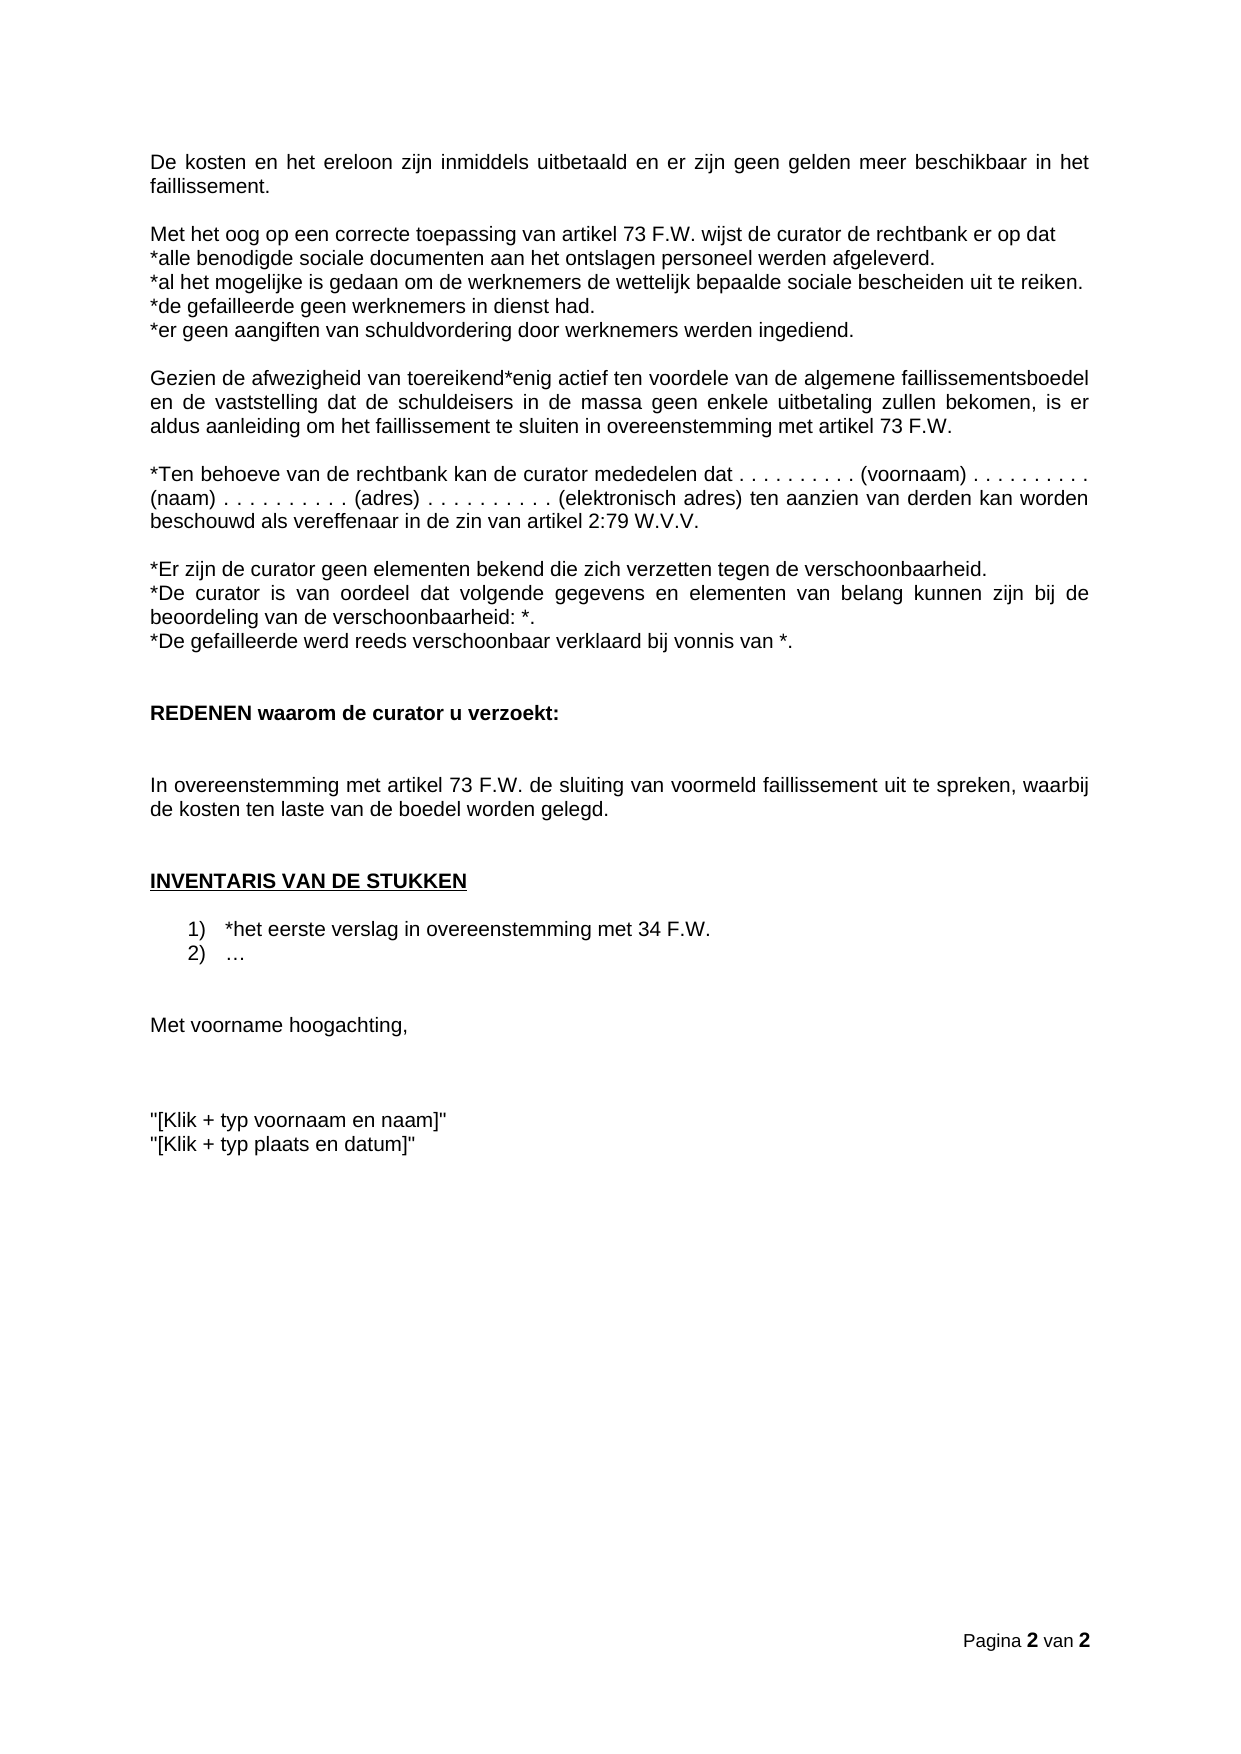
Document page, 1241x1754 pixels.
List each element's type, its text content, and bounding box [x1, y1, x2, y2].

text *de gefailleerde geen werknemers in dienst had. [150, 294, 1090, 318]
text In overeenstemming met artikel 73 F.W. de sluiting van voormeld faillissement uit te spreken, waarbij de kosten ten laste van de boedel worden gelegd. [150, 773, 1090, 821]
text *De curator is van oordeel dat volgende gegevens en elementen van belang kunnen zijn bij de beoordeling van de verschoonbaarheid: *. [150, 581, 1090, 629]
text Gezien de afwezigheid van toereikend*enig actief ten voordele van de algemene faillissementsboedel en de vaststelling dat de schuldeisers in de massa geen enkele uitbetaling zullen bekomen, is er aldus aanleiding om het faillissement te sluiten in overeenstemming met artikel 73 F.W. [150, 366, 1090, 437]
text *al het mogelijke is gedaan om de werknemers de wettelijk bepaalde sociale bescheiden uit te reiken. [150, 270, 1090, 294]
text *De gefailleerde werd reeds verschoonbaar verklaard bij vonnis van *. [150, 629, 1090, 653]
list *het eerste verslag in overeenstemming met 34 F.W. [187, 917, 1090, 941]
text Met het oog op een correcte toepassing van artikel 73 F.W. wijst de curator de rechtbank er op dat [150, 222, 1090, 246]
text De kosten en het ereloon zijn inmiddels uitbetaald en er zijn geen gelden meer beschikbaar in het faillissement. [150, 150, 1090, 198]
text *er geen aangiften van schuldvordering door werknemers werden ingediend. [150, 318, 1090, 342]
text INVENTARIS VAN DE STUKKEN [150, 869, 1090, 893]
list … [187, 941, 1090, 964]
text *alle benodigde sociale documenten aan het ontslagen personeel werden afgeleverd. [150, 246, 1090, 270]
text Met voorname hoogachting, [150, 1012, 1090, 1036]
text REDENEN waarom de curator u verzoekt: [150, 701, 1090, 725]
text *Ten behoeve van de rechtbank kan de curator mededelen dat . . . . . . . . . . (voornaam) . . . . . . . . . . (naam) . . . . . . . . . . (adres) . . . . . . . . . . (elektronisch adres) ten aanzien van derden kan worden beschouwd als vereffenaar in de zin van artikel 2:79 W.V.V. [150, 461, 1090, 533]
text *Er zijn de curator geen elementen bekend die zich verzetten tegen de verschoonbaarheid. [150, 557, 1090, 581]
